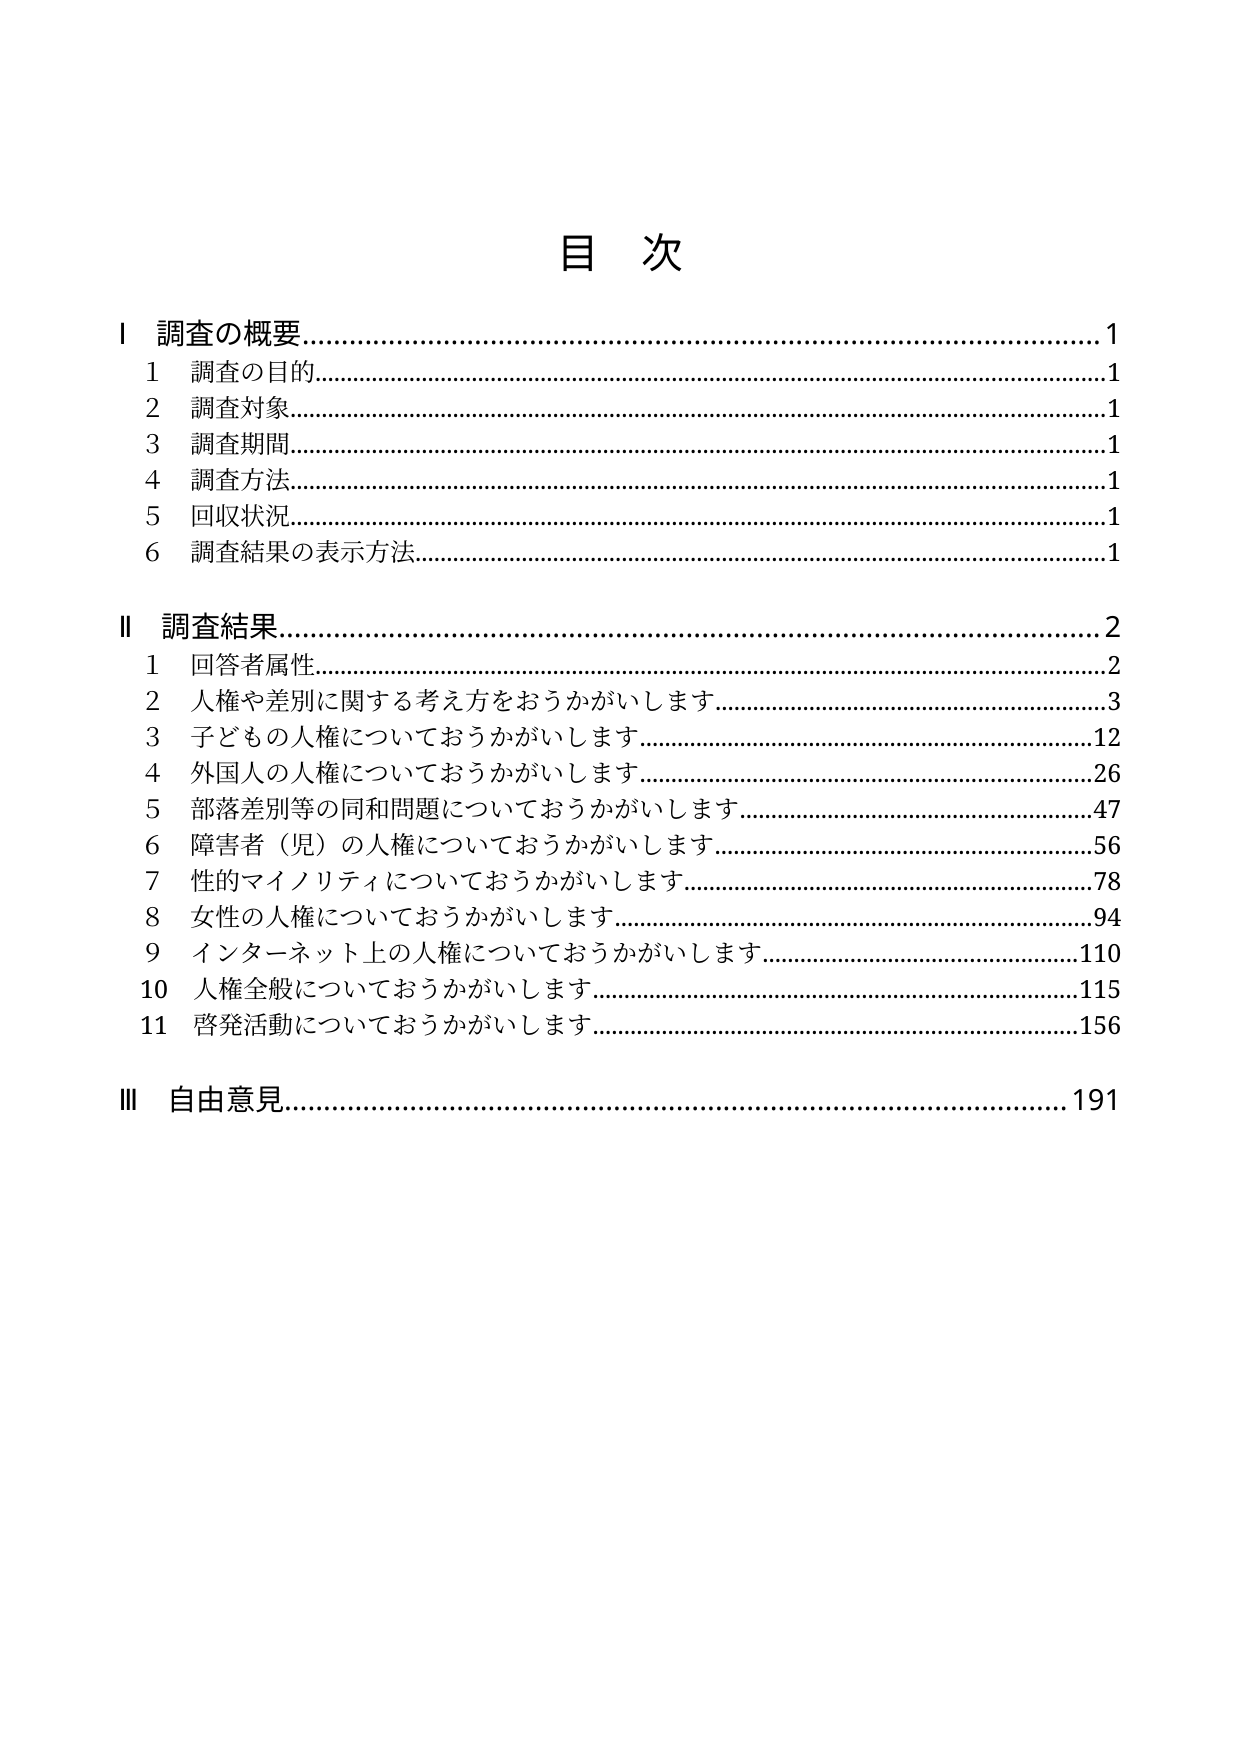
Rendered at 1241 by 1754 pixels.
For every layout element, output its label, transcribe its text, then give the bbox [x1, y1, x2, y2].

text 目 次 [118, 220, 1122, 281]
